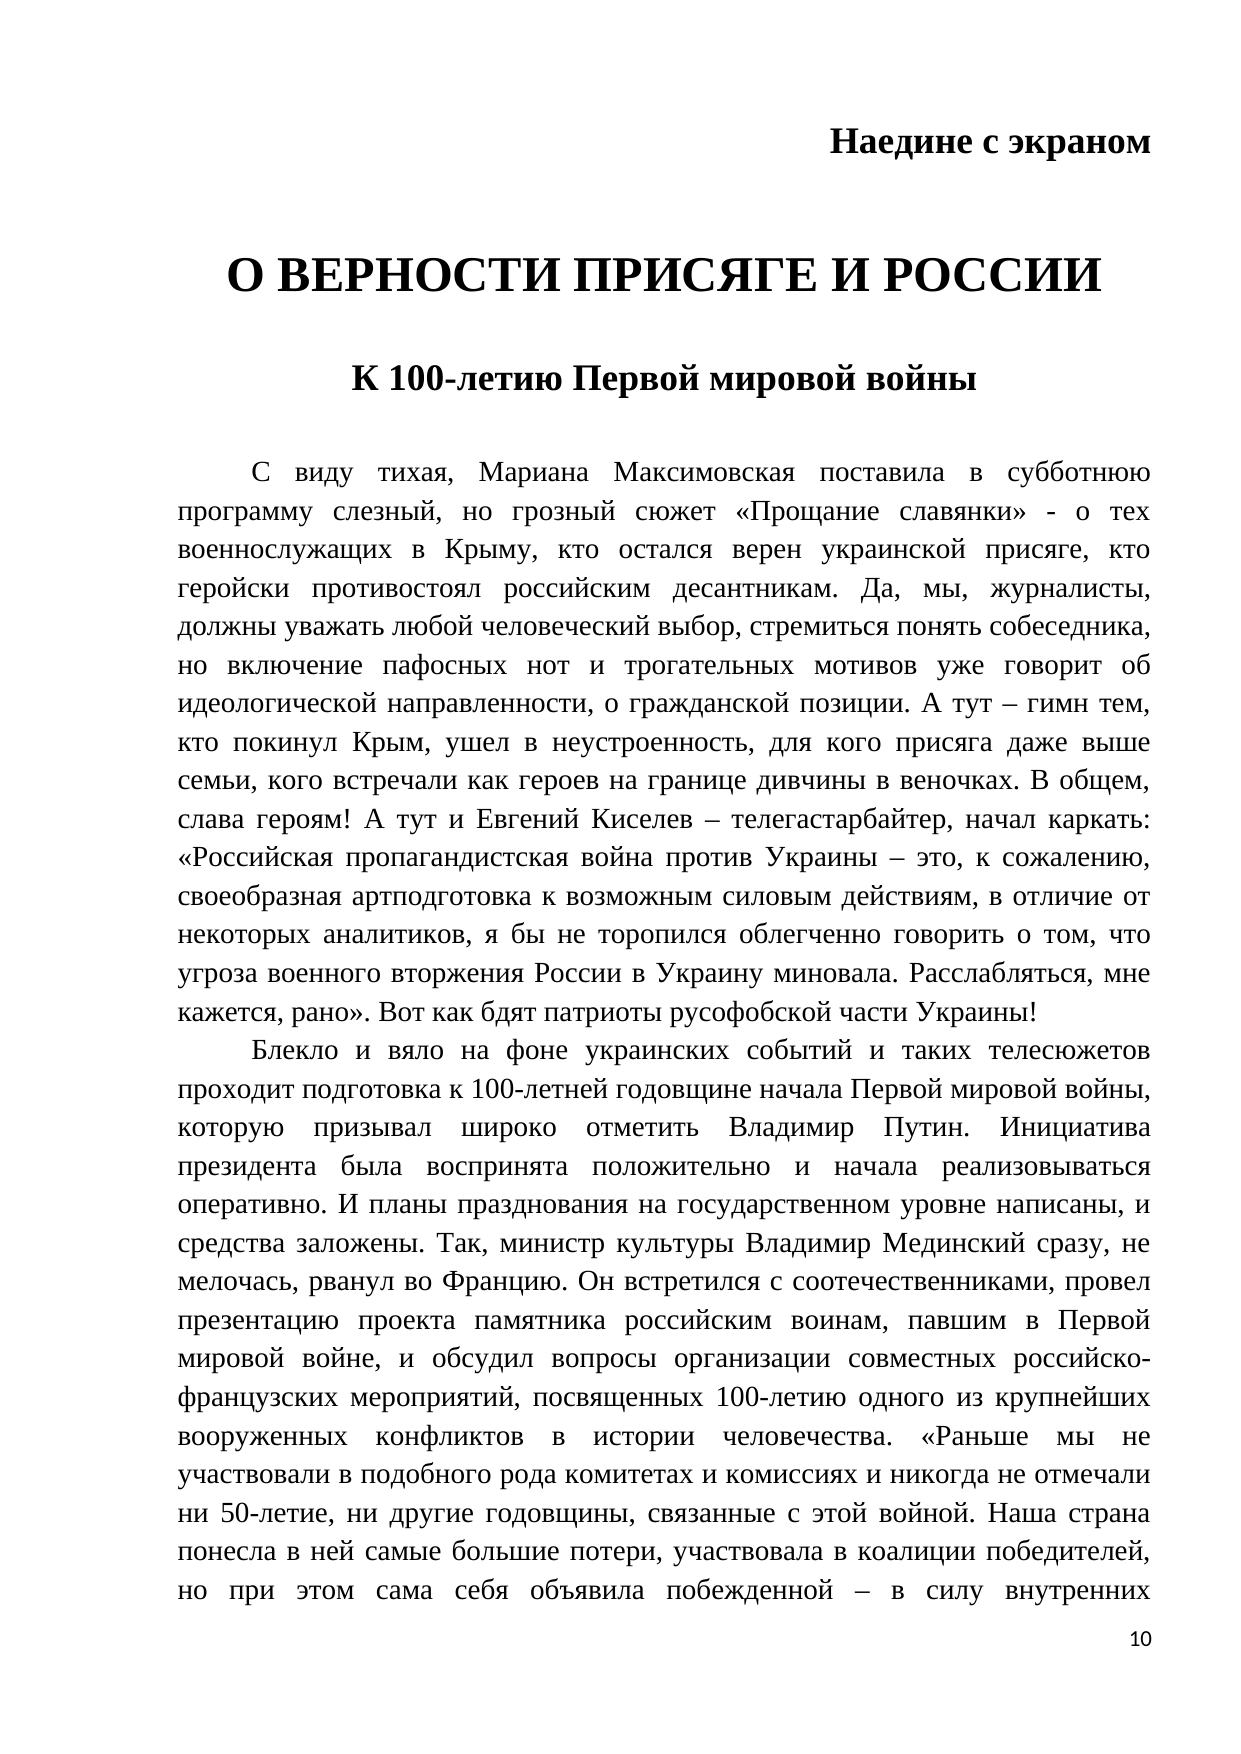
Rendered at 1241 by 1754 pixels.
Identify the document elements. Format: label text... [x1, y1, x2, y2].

text О ВЕРНОСТИ ПРИСЯГЕ И РОССИИ [177, 245, 1152, 302]
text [177, 1032, 1152, 1605]
text Наедине с экраном [177, 118, 1152, 161]
text К 100-летию Первой мировой войны [177, 355, 1152, 398]
text С виду тихая, Мариана Максимовская поставила в субботнюю программу слезный, но грозный сюжет «Прощание славянки» - о тех военнослужащих в Крыму, кто остался верен украинской присяге, кто геройски противостоял российским десантникам. Да, мы, журналисты, должны уважать любой человеческий выбор, стремиться понять собеседника, но включение пафосных нот и трогательных мотивов уже говорит об идеологической направленности, о гражданской позиции. А тут – гимн тем, кто покинул Крым, ушел в неустроенность, для кого присяга даже выше семьи, кого встречали как героев на границе дивчины в веночках. В общем, слава героям! А тут и Евгений Киселев – телегастарбайтер, начал каркать: «Российская пропагандистская война против Украины – это, к сожалению, своеобразная артподготовка к возможным силовым действиям, в отличие от некоторых аналитиков, я бы не торопился облегченно говорить о том, что угроза военного вторжения России в Украину миновала. Расслабляться, мне кажется, рано». Вот как бдят патриоты русофобской части Украины! [177, 454, 1152, 1027]
